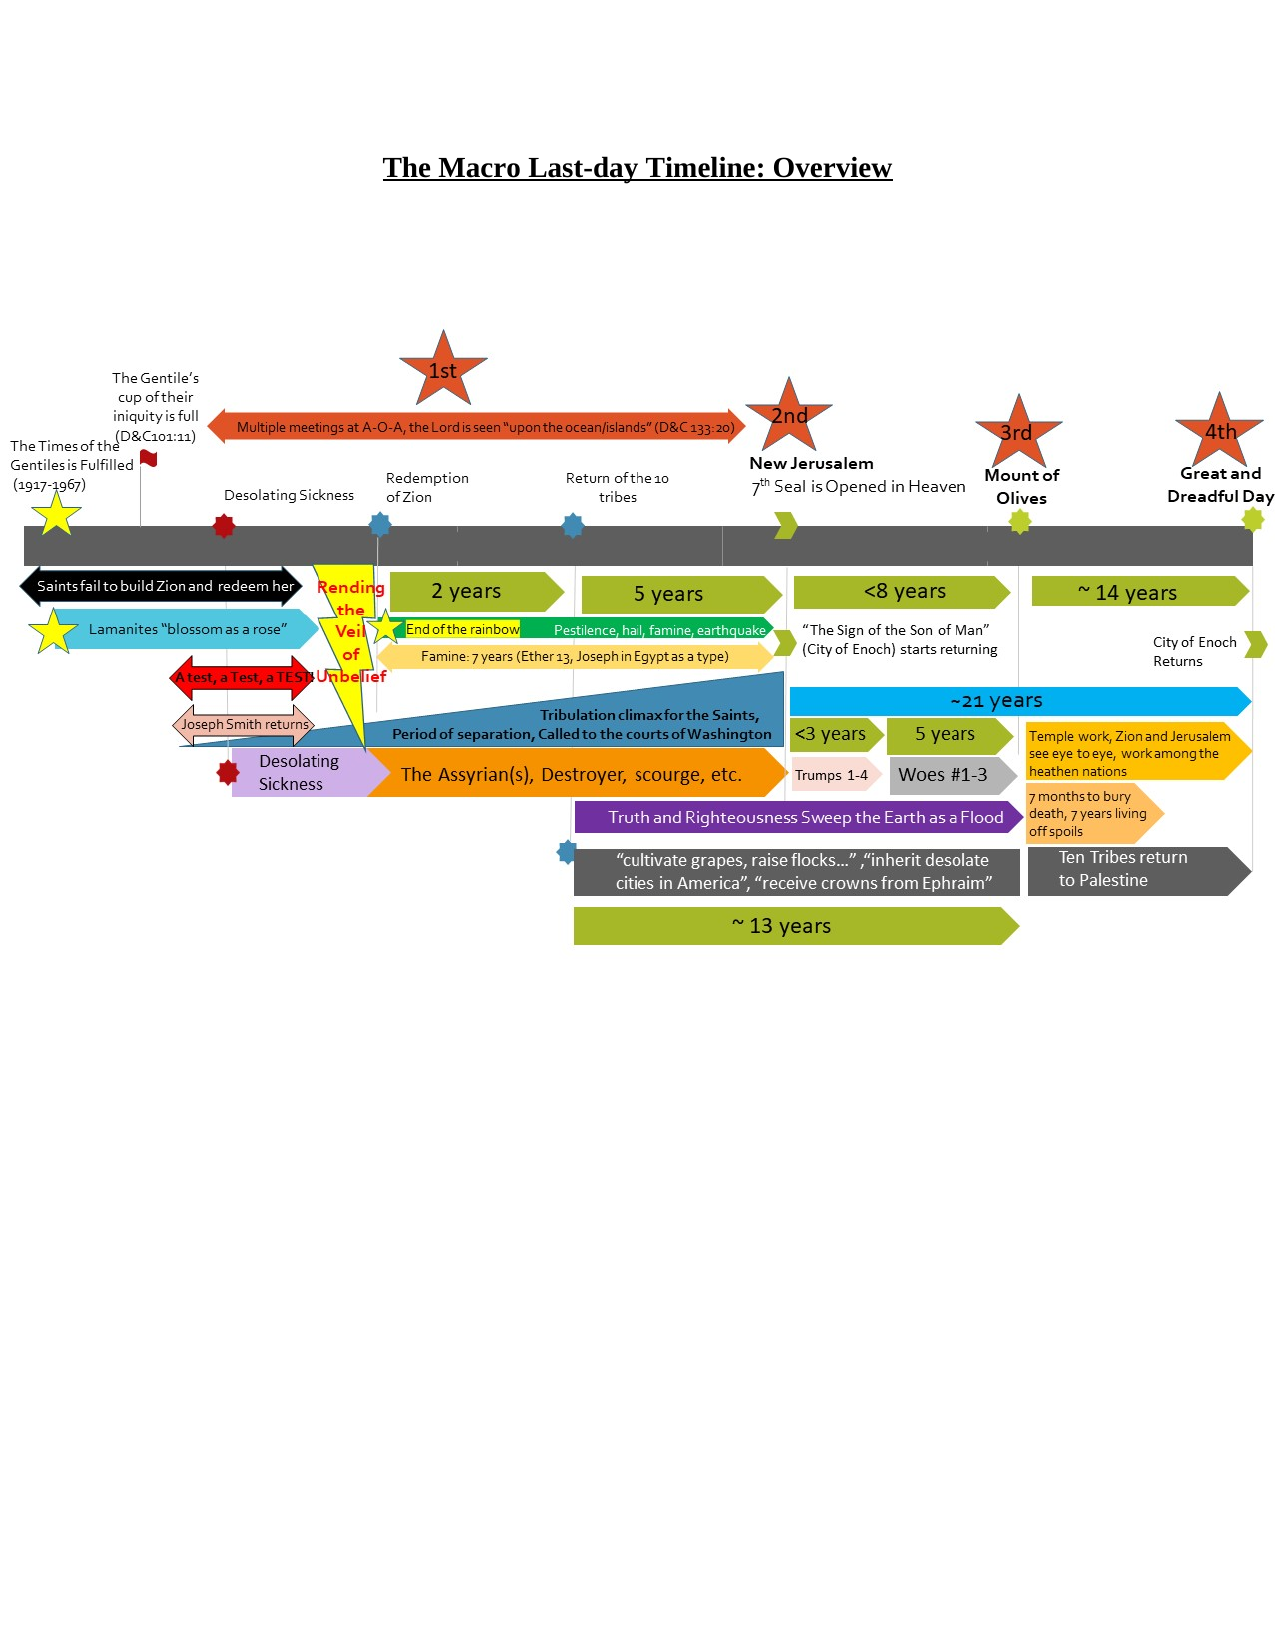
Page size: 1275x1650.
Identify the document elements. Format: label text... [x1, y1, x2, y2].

picture [0, 256, 1275, 974]
text The Macro Last-day Timeline: Overview [150, 150, 1125, 183]
